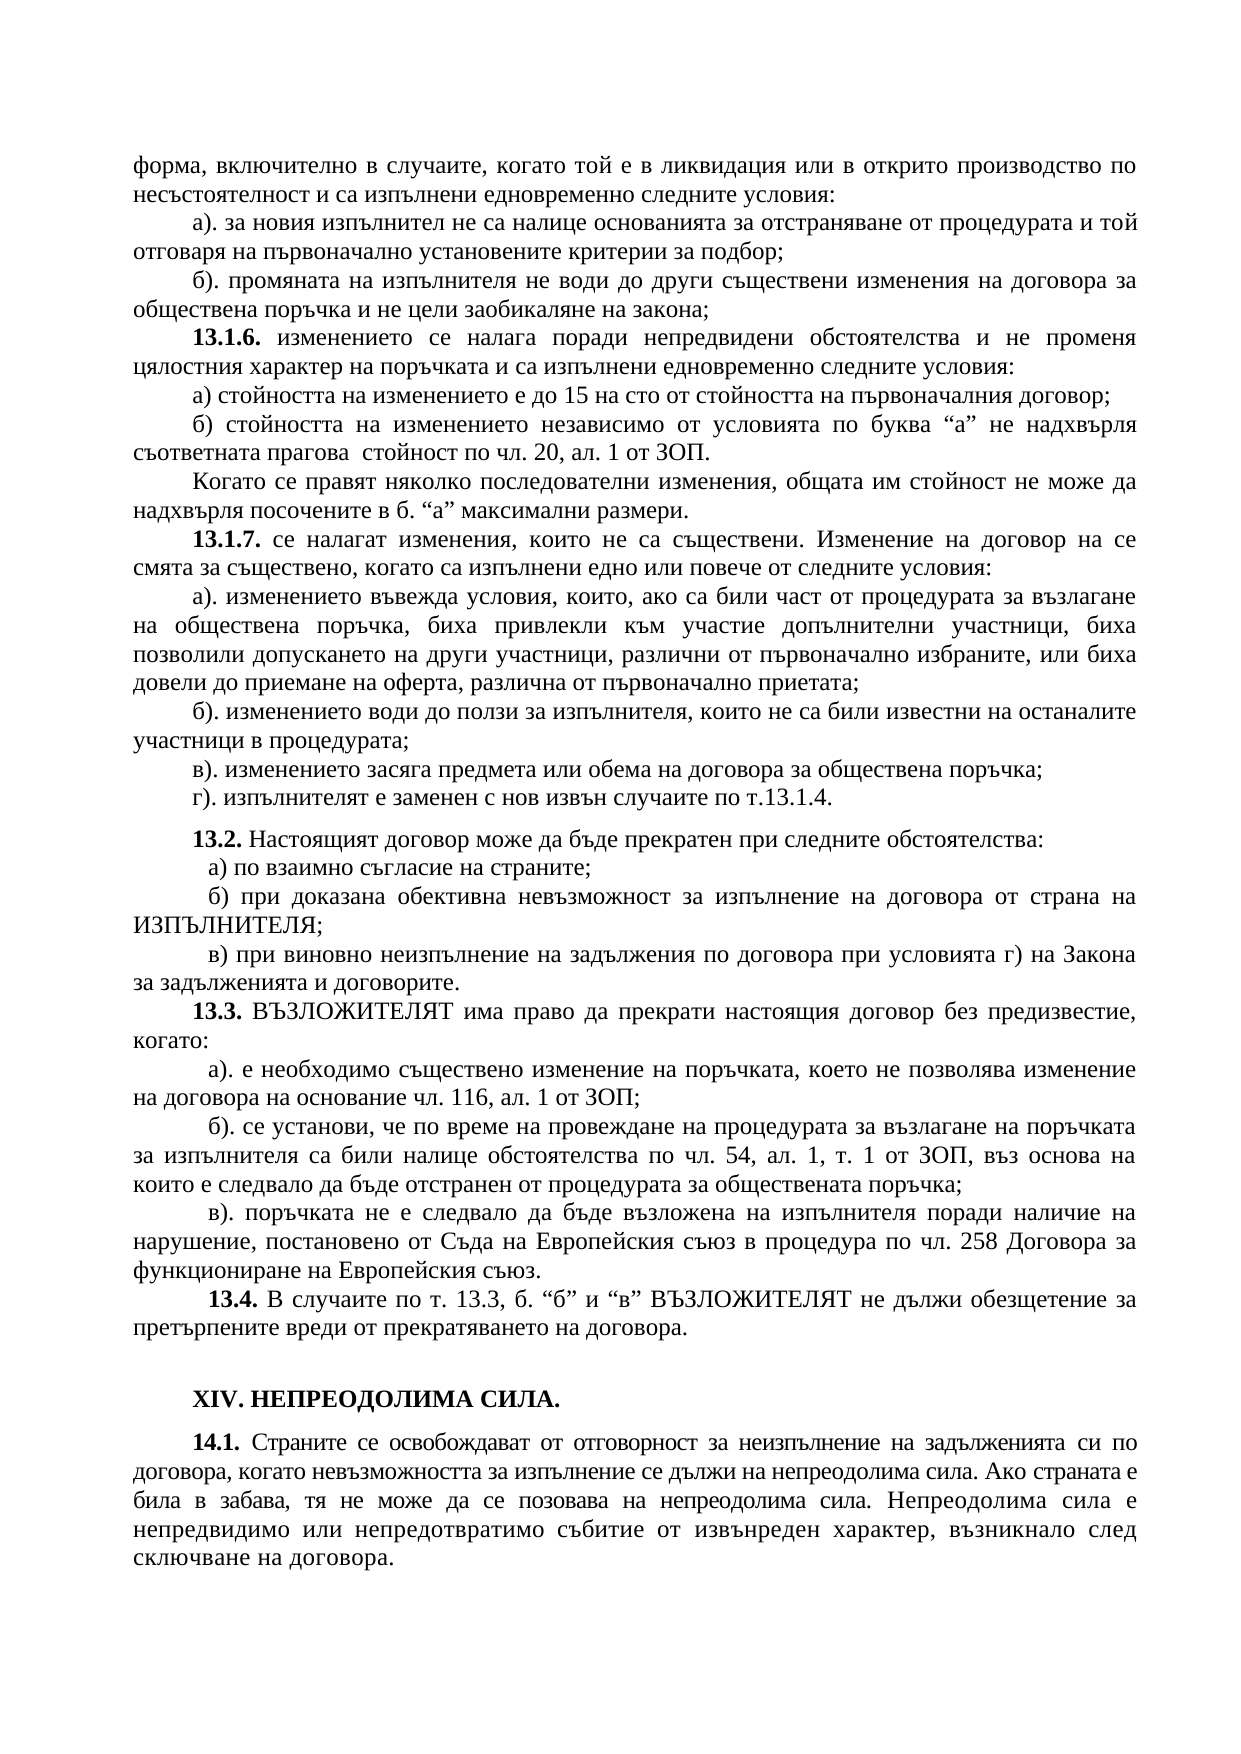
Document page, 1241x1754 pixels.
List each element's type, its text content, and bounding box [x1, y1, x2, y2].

text 14.1. Страните се освобождават от отговорност за неизпълнение на задълженията си по договора, когато невъзможността за изпълнение се дължи на непреодолима сила. Ако страната е била в забава, тя не може да се позовава на непреодолима сила. Непреодолима сила е непредвидимо или непредотвратимо събитие от извънреден характер, възникнало след сключване на договора. [133, 1427, 1138, 1571]
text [133, 150, 1138, 207]
text ХIV. НЕПРЕОДОЛИМА СИЛА. [133, 1384, 1138, 1413]
text а) стойността на изменението е до 15 на сто от стойността на първоначалния договор; [133, 380, 1138, 409]
text б). промяната на изпълнителя не води до други съществени изменения на договора за обществена поръчка и не цели заобикаляне на закона; [133, 265, 1138, 322]
text а). изменението въвежда условия, които, ако са били част от процедурата за възлагане на обществена поръчка, биха привлекли към участие допълнителни участници, биха позволили допускането на други участници, различни от първоначално избраните, или биха довели до приемане на оферта, различна от първоначално приетата; [133, 581, 1138, 696]
text б) при доказана обективна невъзможност за изпълнение на договора от страна на ИЗПЪЛНИТЕЛЯ; [133, 881, 1138, 939]
text в). изменението засяга предмета или обема на договора за обществена поръчка; [133, 754, 1138, 782]
text в). поръчката не е следвало да бъде възложена на изпълнителя поради наличие на нарушение, постановено от Съда на Европейския съюз в процедура по чл. 258 Договора за функциониране на Европейския съюз. [133, 1197, 1138, 1284]
text в) при виновно неизпълнение на задължения по договора при условията г) на Закона за задълженията и договорите. [133, 939, 1138, 996]
text а). е необходимо съществено изменение на поръчката, което не позволява изменение на договора на основание чл. 116, ал. 1 от ЗОП; [133, 1054, 1138, 1111]
text б). се установи, че по време на провеждане на процедурата за възлагане на поръчката за изпълнителя са били налице обстоятелства по чл. 54, ал. 1, т. 1 от ЗОП, въз основа на които е следвало да бъде отстранен от процедурата за обществената поръчка; [133, 1111, 1138, 1197]
text б). изменението води до ползи за изпълнителя, които не са били известни на останалите участници в процедурата; [133, 696, 1138, 754]
text г). изпълнителят е заменен с нов извън случаите по т.13.1.4. [133, 782, 1138, 811]
text б) стойността на изменението независимо от условията по буква “а” не надхвърля съответната прагова стойност по чл. 20, ал. 1 от ЗОП. [133, 409, 1138, 466]
text 13.1.6. изменението се налага поради непредвидени обстоятелства и не променя цялостния характер на поръчката и са изпълнени едновременно следните условия: [133, 322, 1138, 380]
text 13.3. ВЪЗЛОЖИТЕЛЯТ има право да прекрати настоящия договор без предизвестие, когато: [133, 996, 1138, 1054]
text а) по взаимно съгласие на страните; [208, 852, 1138, 881]
text Когато се правят няколко последователни изменения, общата им стойност не може да надхвърля посочените в б. “а” максимални размери. [133, 466, 1138, 524]
text 13.4. В случаите по т. 13.3, б. “б” и “в” ВЪЗЛОЖИТЕЛЯТ не дължи обезщетение за претърпените вреди от прекратяването на договора. [133, 1284, 1138, 1341]
text 13.1.7. се налагат изменения, които не са съществени. Изменение на договор на се смята за съществено, когато са изпълнени едно или повече от следните условия: [133, 524, 1138, 581]
text а). за новия изпълнител не са налице основанията за отстраняване от процедурата и той отговаря на първоначално установените критерии за подбор; [133, 207, 1138, 265]
text 13.2. Настоящият договор може да бъде прекратен при следните обстоятелства: [133, 824, 1138, 852]
